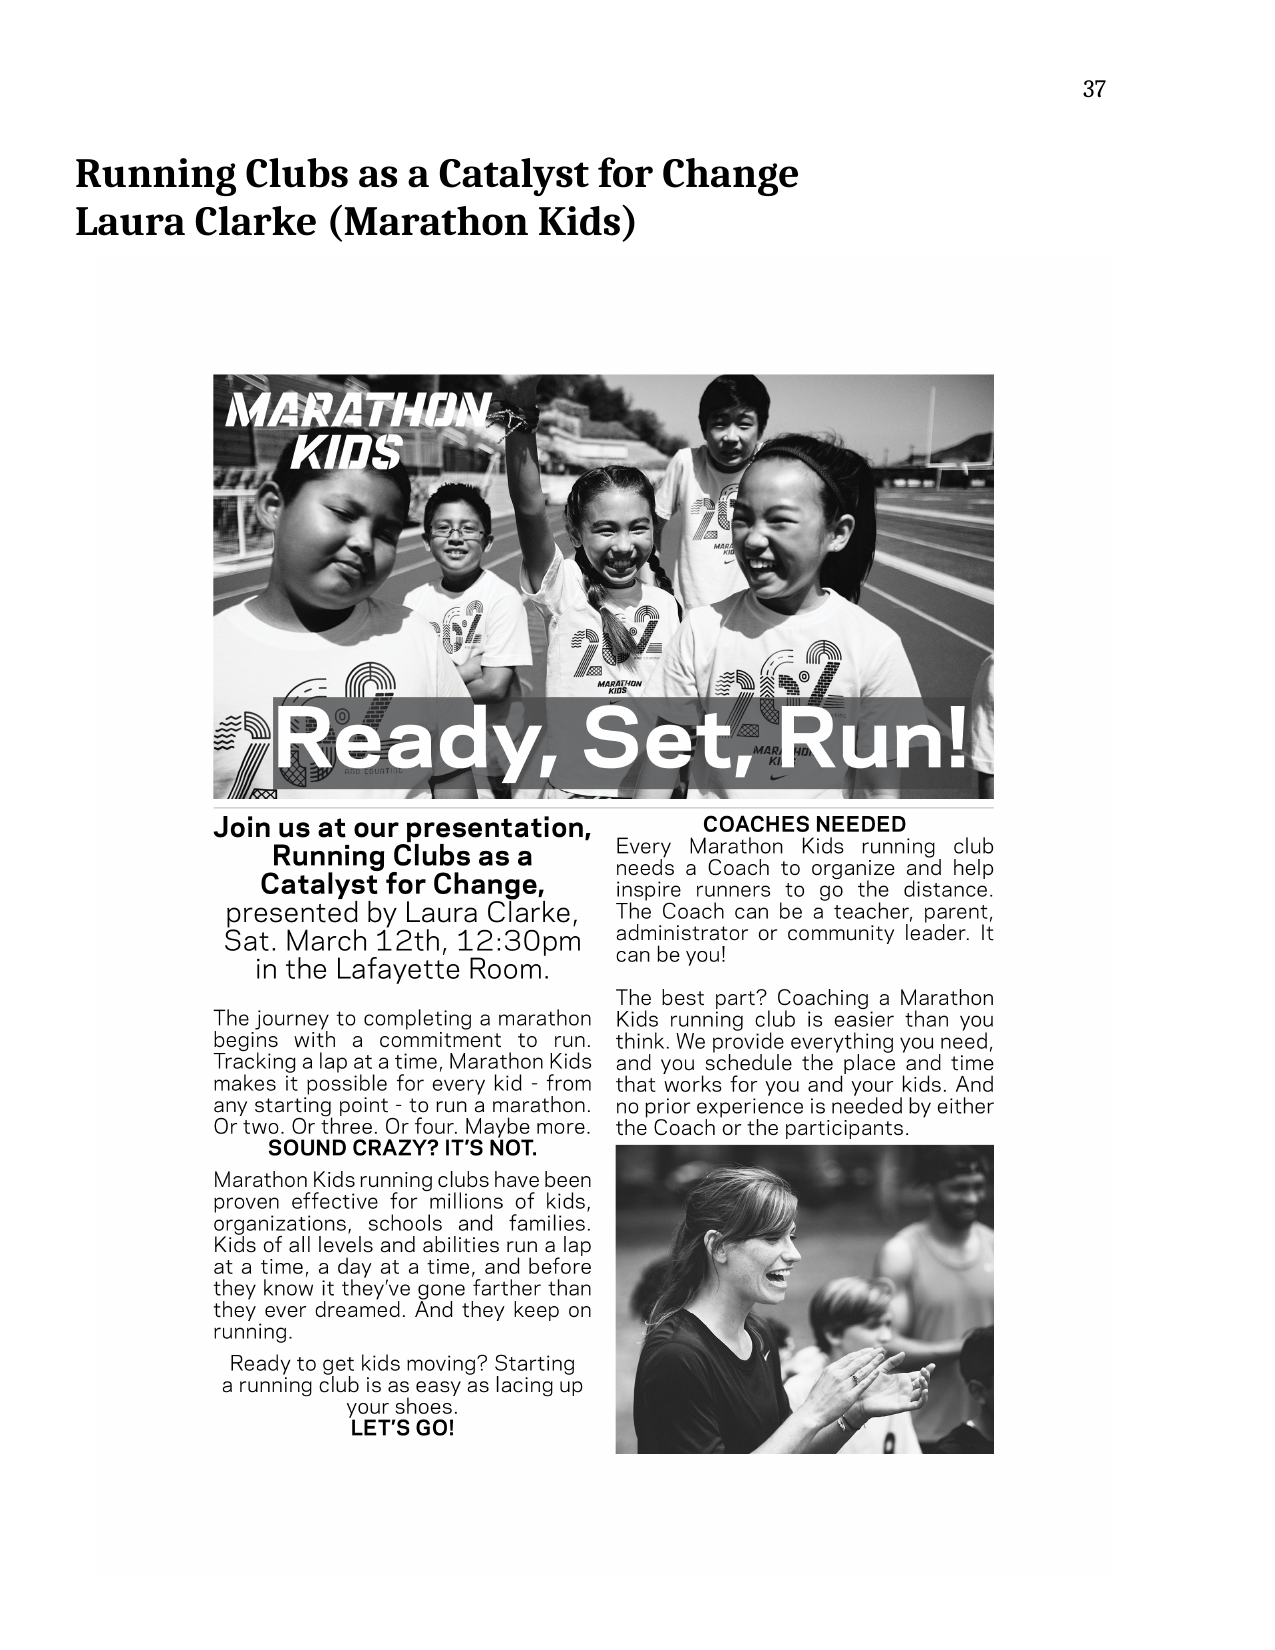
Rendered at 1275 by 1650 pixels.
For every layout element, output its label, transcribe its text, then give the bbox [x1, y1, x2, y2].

text Laura Clarke (Marathon Kids) [75, 198, 1181, 246]
picture [93, 254, 1114, 1574]
text Running Clubs as a Catalyst for Change [75, 150, 1181, 198]
